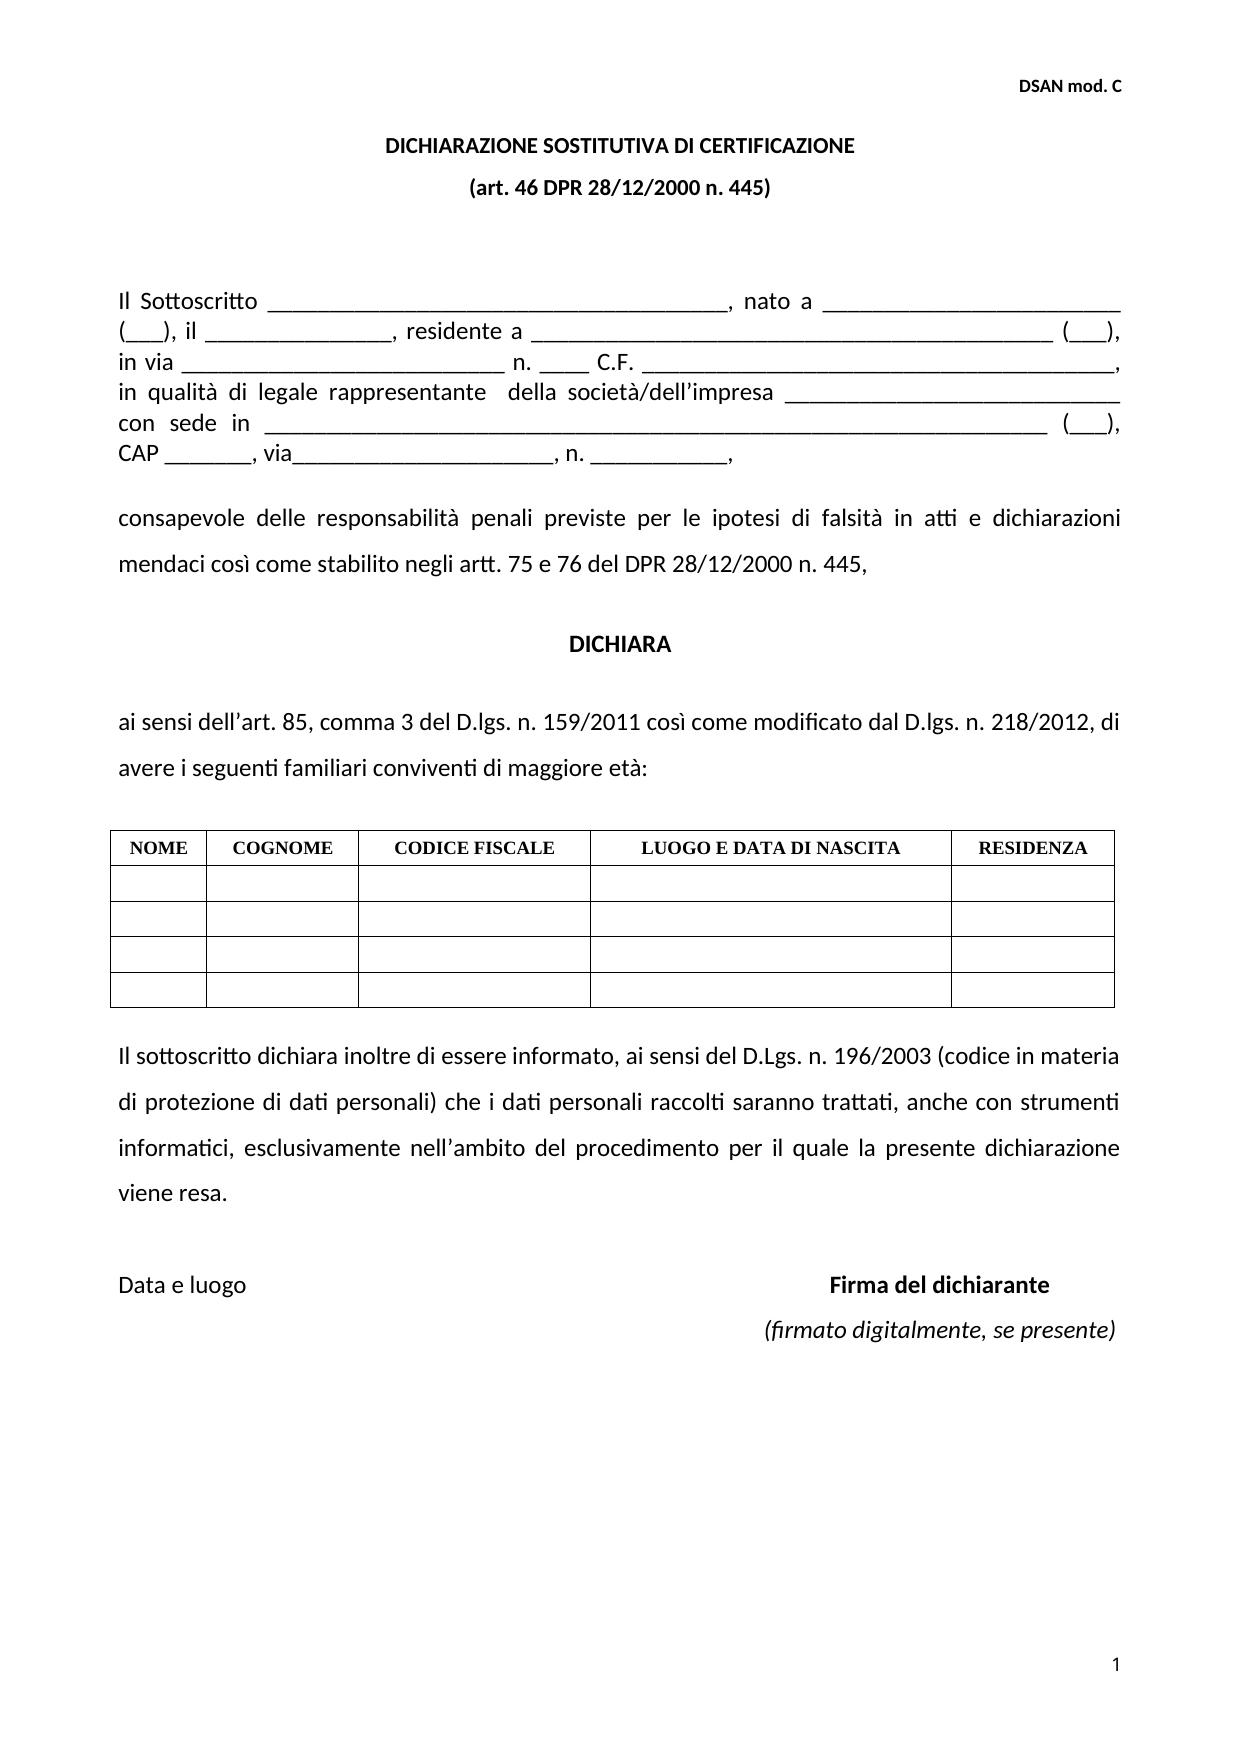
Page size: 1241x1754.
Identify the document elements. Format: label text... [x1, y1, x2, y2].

table_header CODICE FISCALE [359, 831, 590, 865]
text DICHIARAZIONE SOSTITUTIVA DI CERTIFICAZIONE [118, 131, 1122, 159]
text ai sensi dell’art. 85, comma 3 del D.lgs. n. 159/2011 così come modificato dal D.lgs. n. 218/2012, di avere i seguenti familiari conviventi di maggiore età: [118, 706, 1122, 782]
table_header NOME [111, 831, 206, 865]
table_cell [111, 937, 206, 972]
table_cell [359, 902, 590, 936]
text Data e luogo Firma del dichiarante [118, 1269, 1122, 1299]
text consapevole delle responsabilità penali previste per le ipotesi di falsità in atti e dichiarazioni mendaci così come stabilito negli artt. 75 e 76 del DPR 28/12/2000 n. 445, [118, 502, 1122, 578]
table_cell [952, 866, 1114, 901]
table_cell [952, 902, 1114, 936]
table_cell [591, 973, 951, 1007]
table_header RESIDENZA [952, 831, 1114, 865]
table_cell [591, 937, 951, 972]
table_cell [359, 866, 590, 901]
table_cell [359, 973, 590, 1007]
table_cell [359, 937, 590, 972]
table_cell [207, 973, 358, 1007]
table_cell [111, 902, 206, 936]
table_cell [111, 973, 206, 1007]
table_cell [591, 866, 951, 901]
text Il Sottoscritto _____________________________________, nato a ________________________ (___), il _______________, residente a __________________________________________ (___), in via __________________________ n. ____ C.F. ______________________________________, in qualità di legale rappresentante della società/dell’impresa ___________________________ con sede in _______________________________________________________________ (___), CAP _______, via_____________________, n. ___________, [118, 285, 1122, 468]
table_cell [111, 866, 206, 901]
table_cell [952, 973, 1114, 1007]
table_cell [207, 902, 358, 936]
table_cell [952, 937, 1114, 972]
table_cell [207, 937, 358, 972]
text (firmato digitalmente, se presente) [118, 1315, 1122, 1345]
table_cell [591, 902, 951, 936]
text Il sottoscritto dichiara inoltre di essere informato, ai sensi del D.Lgs. n. 196/2003 (codice in materia di protezione di dati personali) che i dati personali raccolti saranno trattati, anche con strumenti informatici, esclusivamente nell’ambito del procedimento per il quale la presente dichiarazione viene resa. [118, 1040, 1122, 1208]
text DICHIARA [118, 628, 1122, 659]
table_cell [207, 866, 358, 901]
text (art. 46 DPR 28/12/2000 n. 445) [118, 173, 1122, 201]
table_header LUOGO E DATA DI NASCITA [591, 831, 951, 865]
table_header COGNOME [207, 831, 358, 865]
